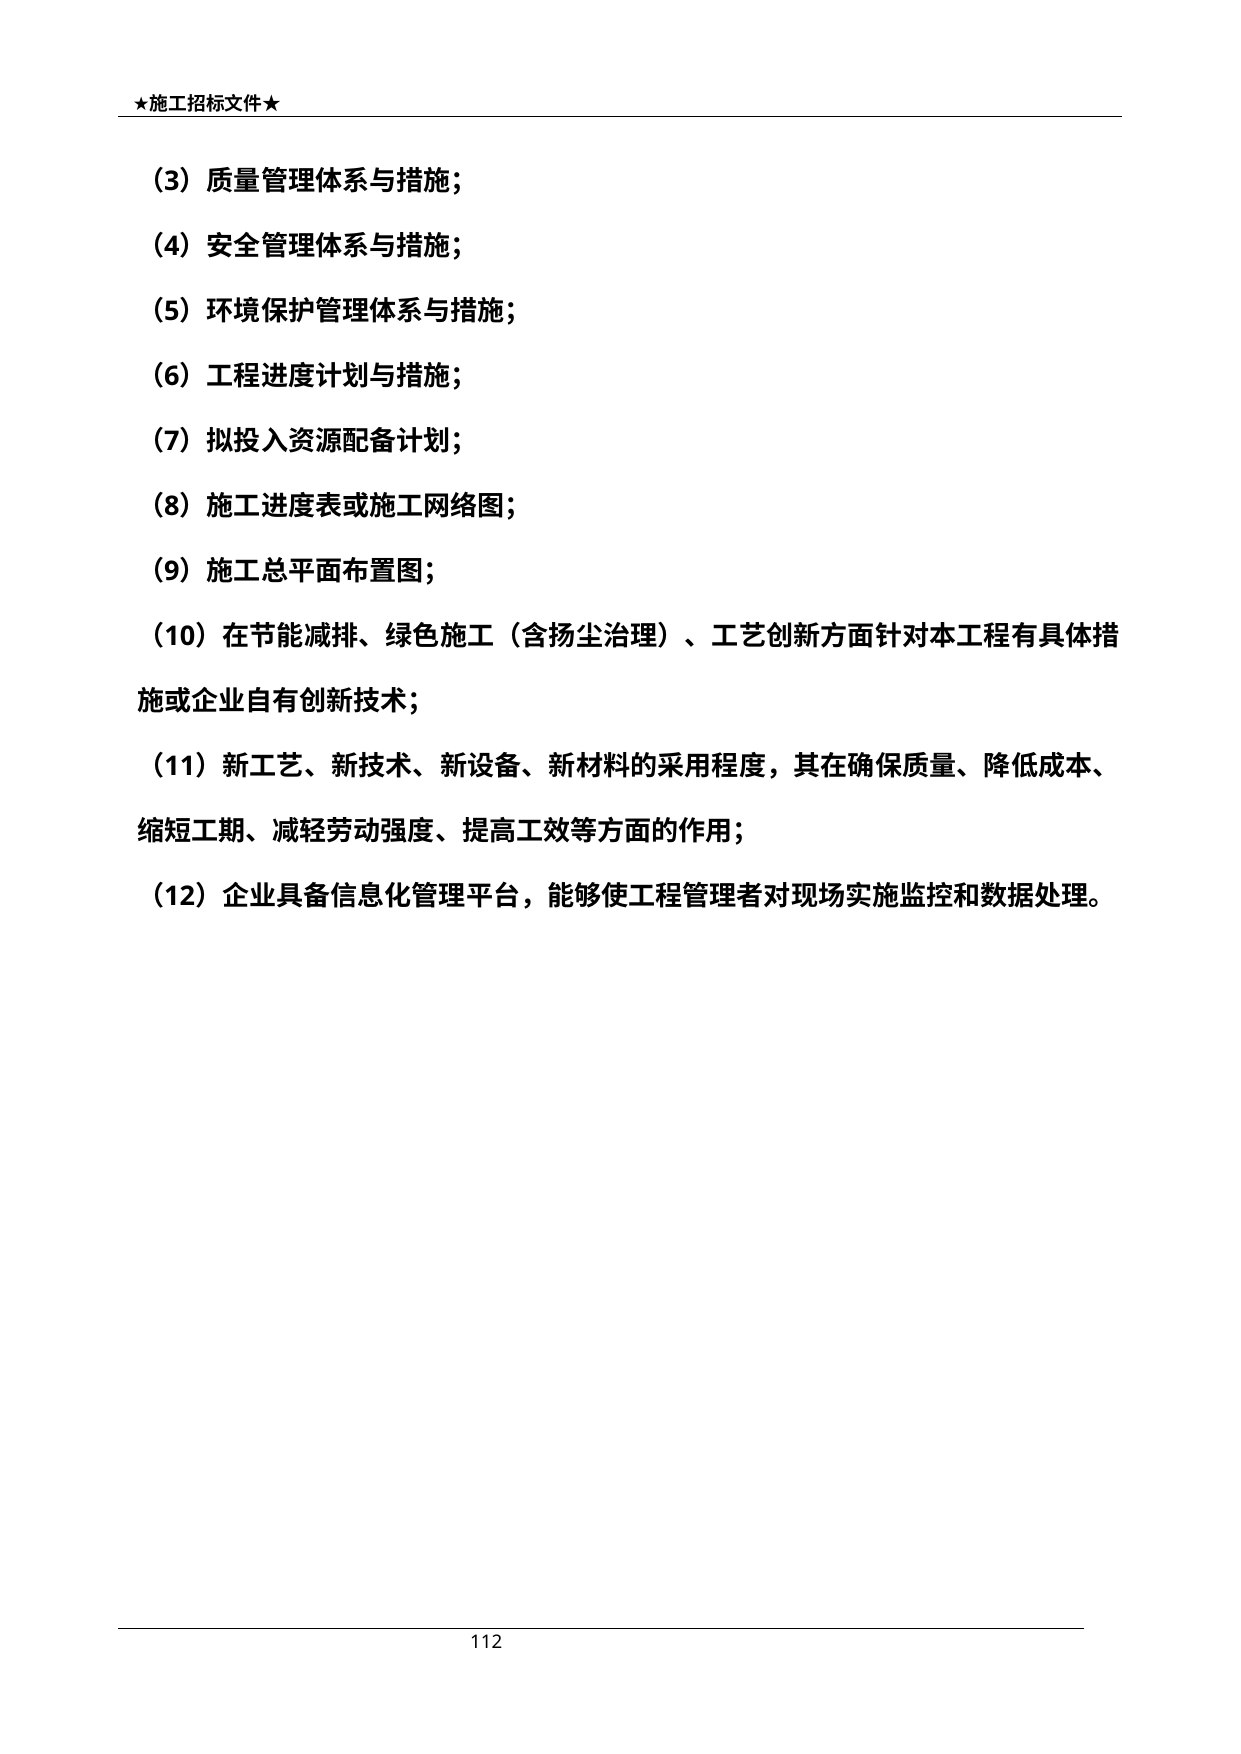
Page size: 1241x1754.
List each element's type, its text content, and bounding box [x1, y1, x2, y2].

text （4）安全管理体系与措施； [137, 211, 1122, 276]
text （8）施工进度表或施工网络图； [137, 471, 1122, 536]
text （9）施工总平面布置图； [137, 536, 1122, 601]
text （5）环境保护管理体系与措施； [137, 276, 1122, 341]
text （10）在节能减排、绿色施工（含扬尘治理）、工艺创新方面针对本工程有具体措施或企业自有创新技术； [137, 601, 1122, 731]
text （3）质量管理体系与措施； [137, 146, 1122, 211]
text （11）新工艺、新技术、新设备、新材料的采用程度，其在确保质量、降低成本、缩短工期、减轻劳动强度、提高工效等方面的作用； [137, 731, 1122, 861]
text （7）拟投入资源配备计划； [137, 406, 1122, 471]
text （6）工程进度计划与措施； [137, 341, 1122, 406]
text （12）企业具备信息化管理平台，能够使工程管理者对现场实施监控和数据处理。 [137, 861, 1122, 926]
